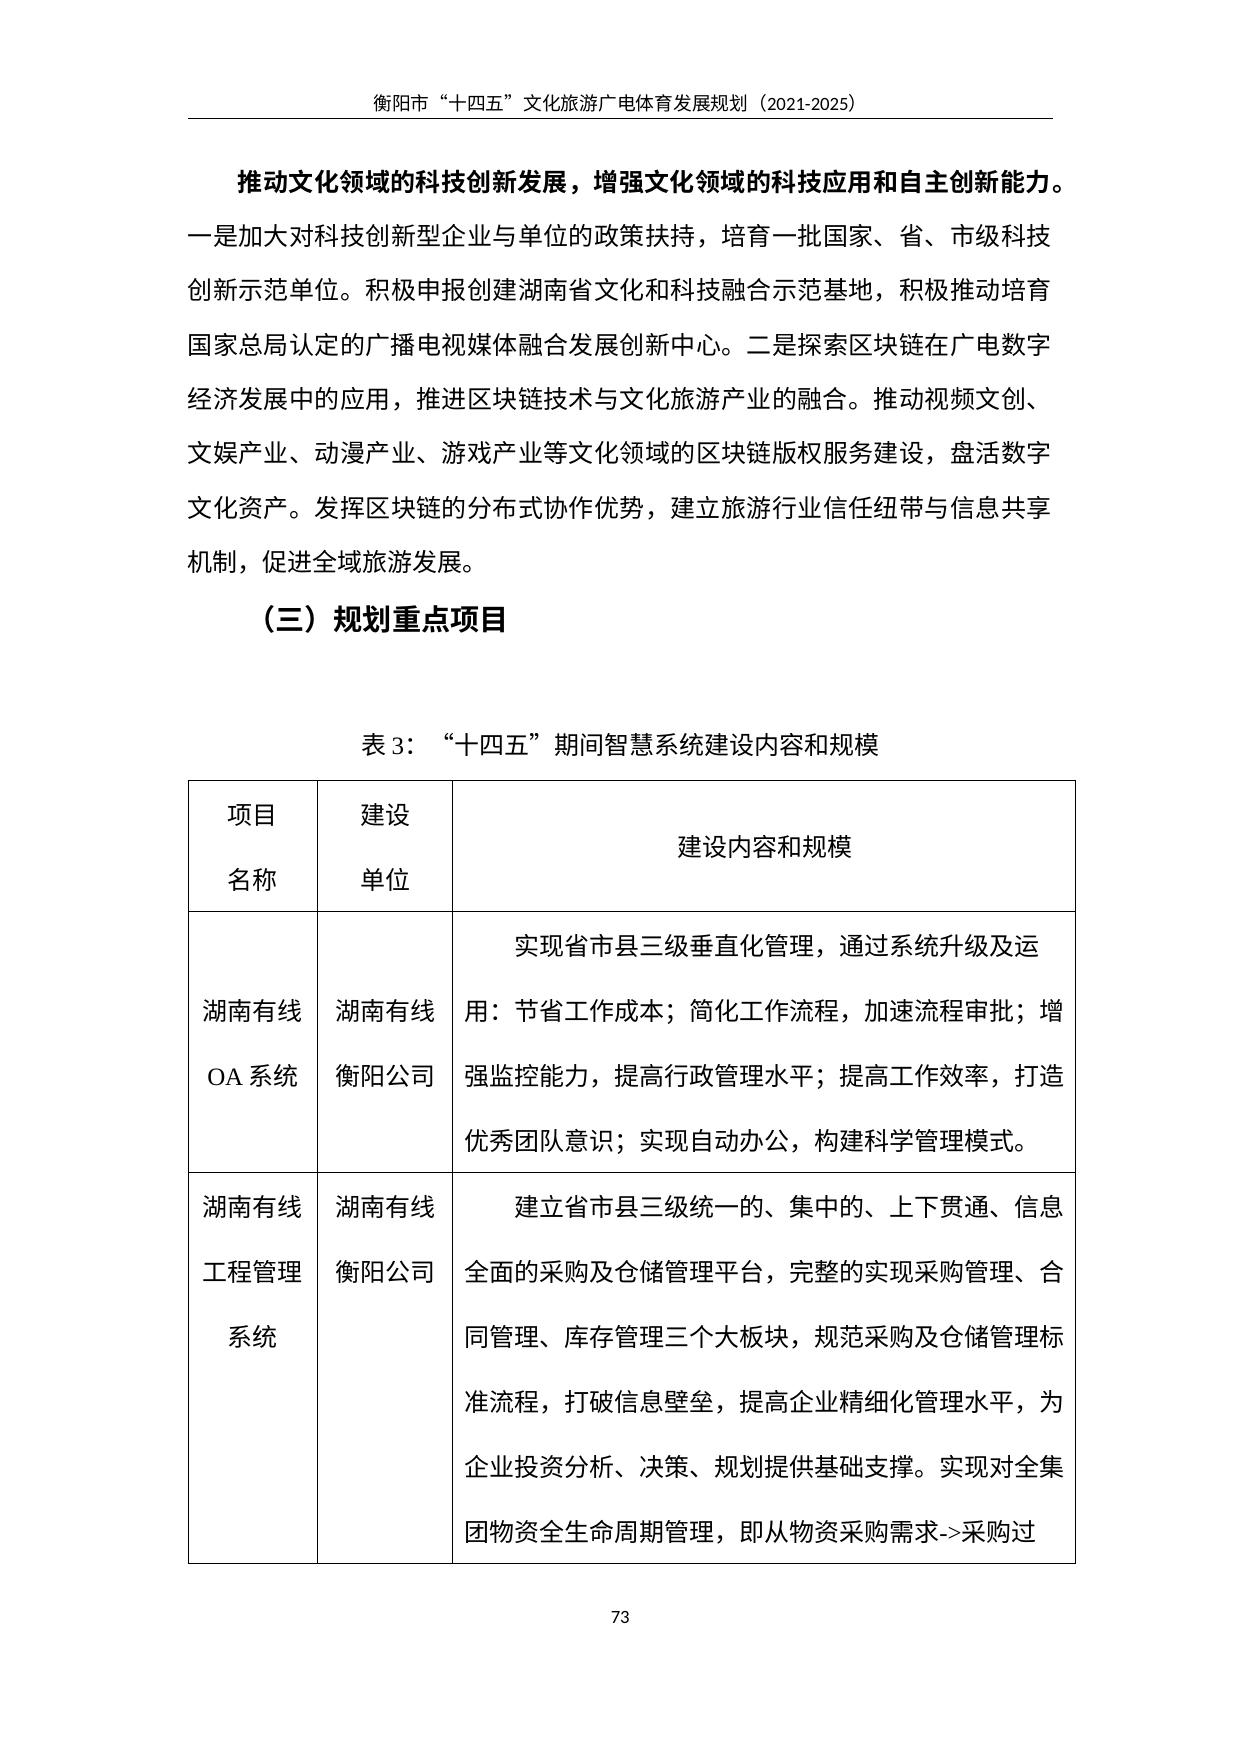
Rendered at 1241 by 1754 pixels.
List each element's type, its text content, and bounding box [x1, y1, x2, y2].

table_cell 湖南有线工程管理系统 [189, 1173, 317, 1563]
table_header 建设 单位 [318, 781, 452, 911]
table_cell 湖南有线衡阳公司 [318, 912, 452, 1172]
table_header 项目 名称 [189, 781, 317, 911]
text （三）规划重点项目 [187, 597, 1053, 639]
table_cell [453, 1173, 1075, 1563]
table_cell 湖南有线衡阳公司 [318, 1173, 452, 1563]
table_cell 湖南有线OA系统 [189, 912, 317, 1172]
table_header 建设内容和规模 [453, 781, 1075, 911]
table_cell 实现省市县三级垂直化管理，通过系统升级及运用：节省工作成本；简化工作流程，加速流程审批；增强监控能力，提高行政管理水平；提高工作效率，打造优秀团队意识；实现自动办公，构建科学管理模式。 [453, 912, 1075, 1172]
text 表3：“十四五”期间智慧系统建设内容和规模 [187, 725, 1053, 762]
list 推动文化领域的科技创新发展，增强文化领域的科技应用和自主创新能力。一是加大对科技创新型企业与单位的政策扶持，培育一批国家、省、市级科技创新示范单位。积极申报创建湖南省文化和科技融合示范基地，积极推动培育国家总局认定的广播电视媒体融合发展创新中心。二是探索区块链在广电数字经济发展中的应用，推进区块链技术与文化旅游产业的融合。推动视频文创、文娱产业、动漫产业、游戏产业等文化领域的区块链版权服务建设，盘活数字文化资产。发挥区块链的分布式协作优势，建立旅游行业信任纽带与信息共享机制，促进全域旅游发展。 [187, 162, 1053, 579]
